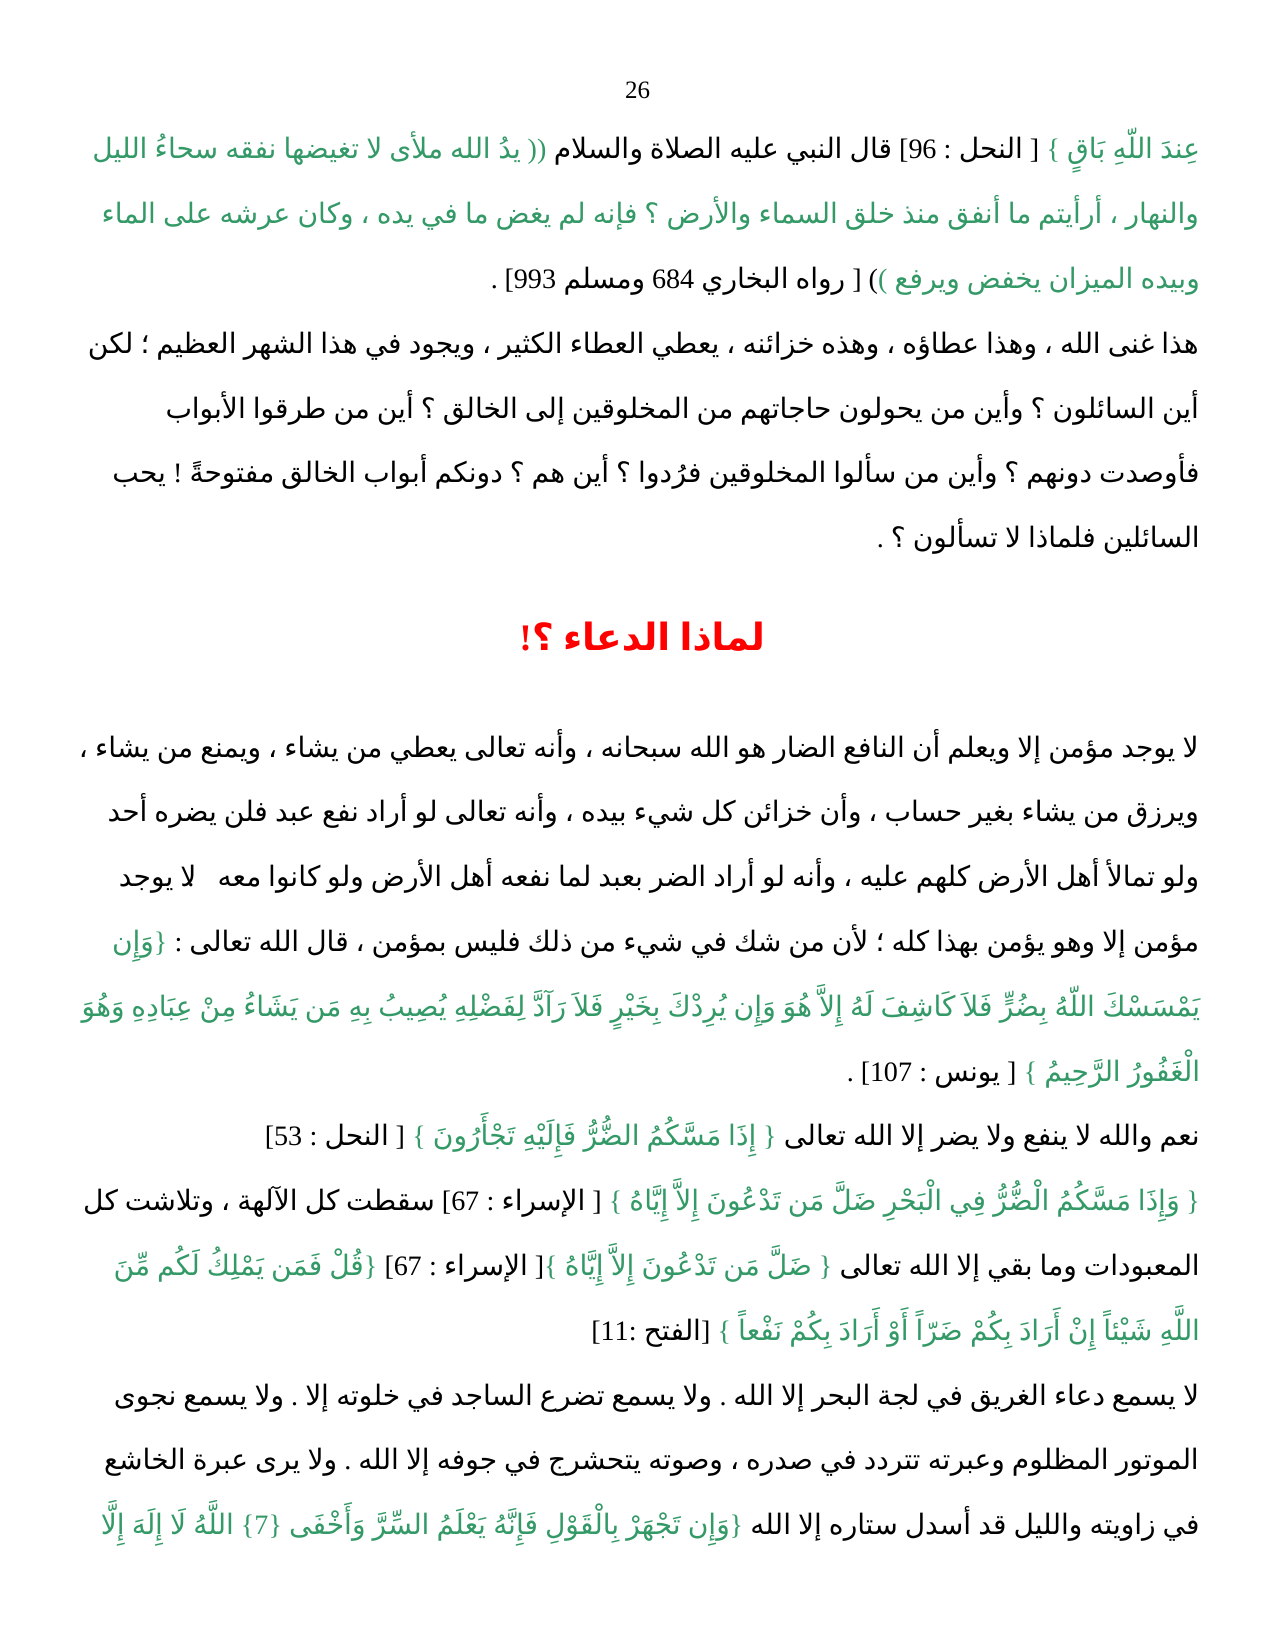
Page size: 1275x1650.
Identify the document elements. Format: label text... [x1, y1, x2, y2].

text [75, 731, 1200, 1541]
text لماذا الدعاء ؟! [75, 615, 1200, 658]
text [75, 132, 1200, 554]
